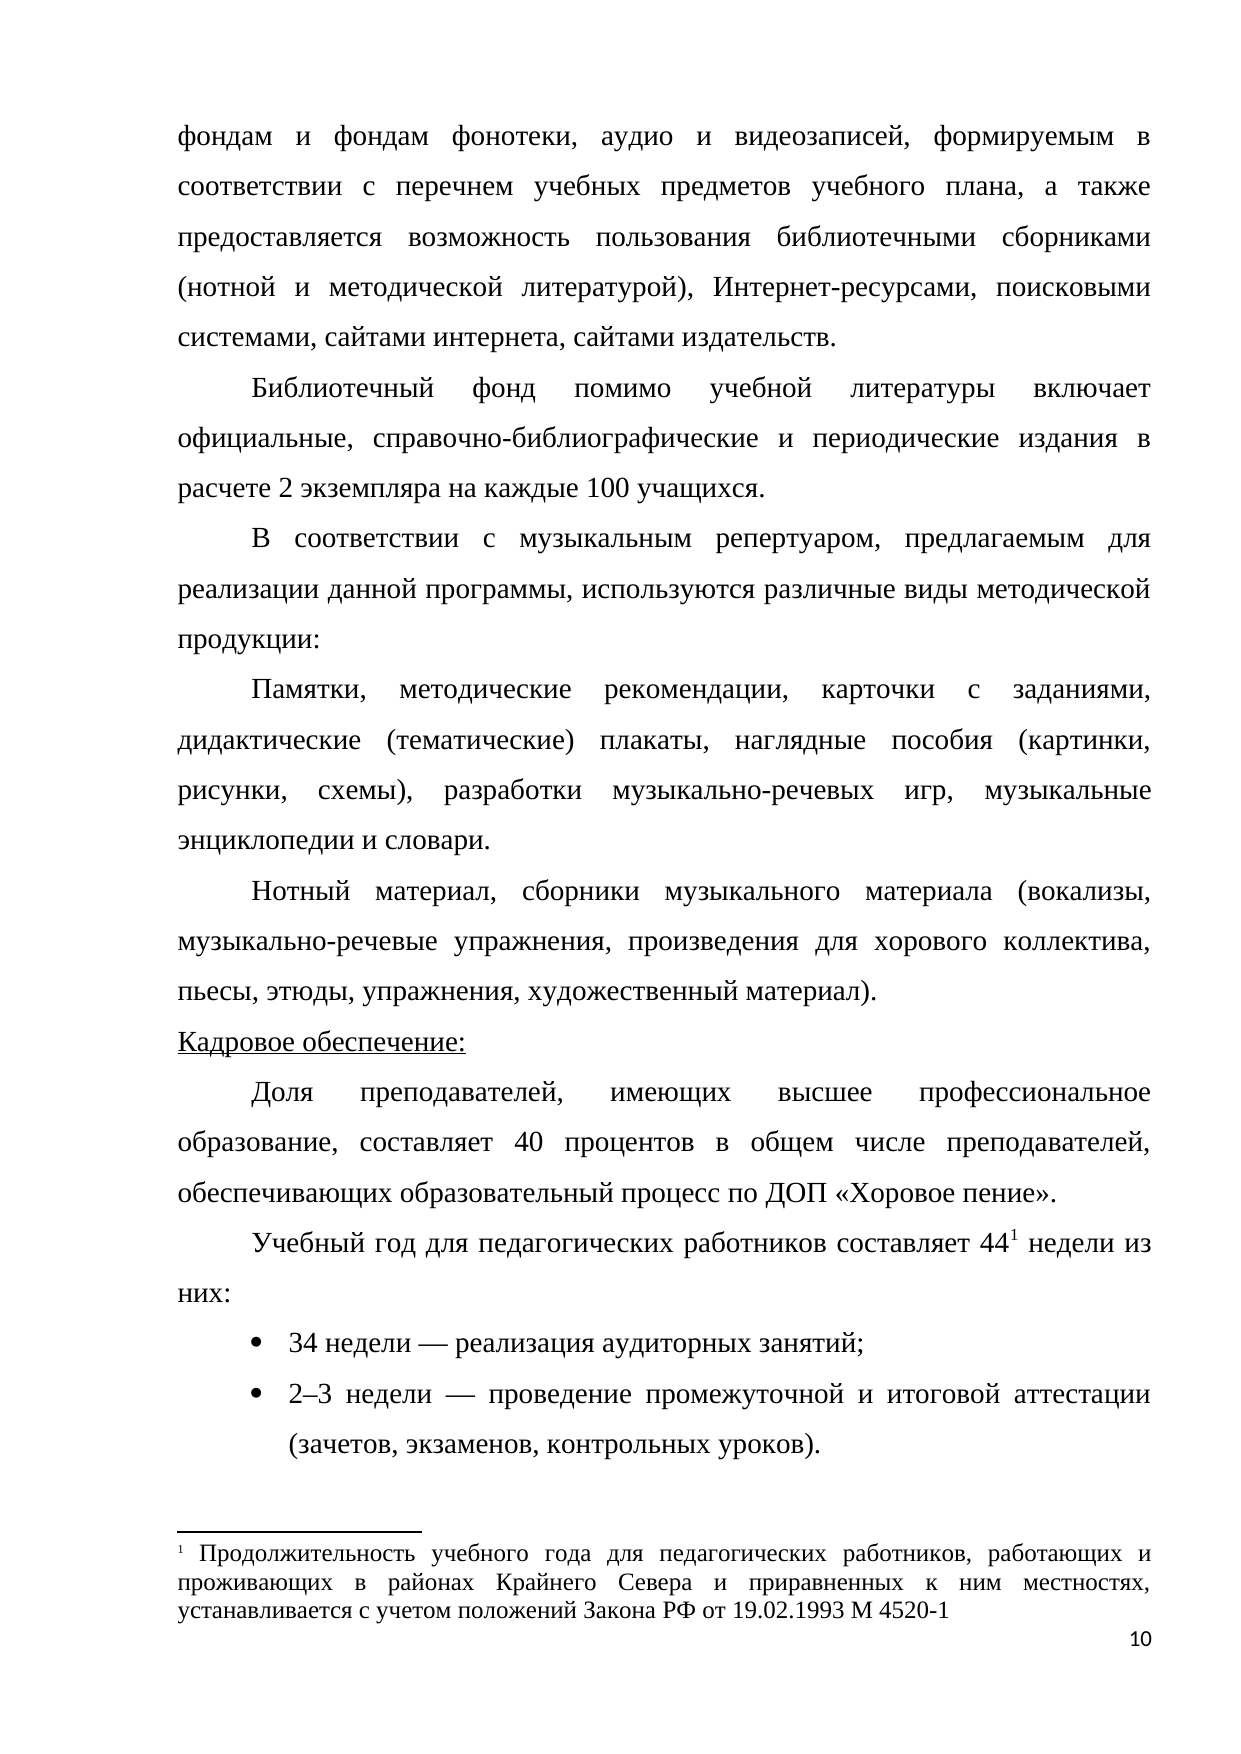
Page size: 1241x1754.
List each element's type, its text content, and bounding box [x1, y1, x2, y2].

list 34 недели — реализация аудиторных занятий; [251, 1326, 1152, 1359]
text Памятки, методические рекомендации, карточки с заданиями, дидактические (тематические) плакаты, наглядные пособия (картинки, рисунки, схемы), разработки музыкально-речевых игр, музыкальные энциклопедии и словари. [177, 672, 1152, 856]
text Доля преподавателей, имеющих высшее профессиональное образование, составляет 40 процентов в общем числе преподавателей, обеспечивающих образовательный процесс по ДОП «Хоровое пение». [177, 1074, 1152, 1208]
text Учебный год для педагогических работников составляет 44 недели из них: [177, 1225, 1152, 1309]
text В соответствии с музыкальным репертуаром, предлагаемым для реализации данной программы, используются различные виды методической продукции: [177, 521, 1152, 655]
text Нотный материал, сборники музыкального материала (вокализы, музыкально-речевые упражнения, произведения для хорового коллектива, пьесы, этюды, упражнения, художественный материал). [177, 873, 1152, 1007]
list 2–3 недели — проведение промежуточной и итоговой аттестации (зачетов, экзаменов, контрольных уроков). [251, 1376, 1152, 1460]
text Кадровое обеспечение: [177, 1024, 1149, 1057]
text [177, 118, 1152, 353]
text Библиотечный фонд помимо учебной литературы включает официальные, справочно-библиографические и периодические издания в расчете 2 экземпляра на каждые 100 учащихся. [177, 370, 1152, 504]
